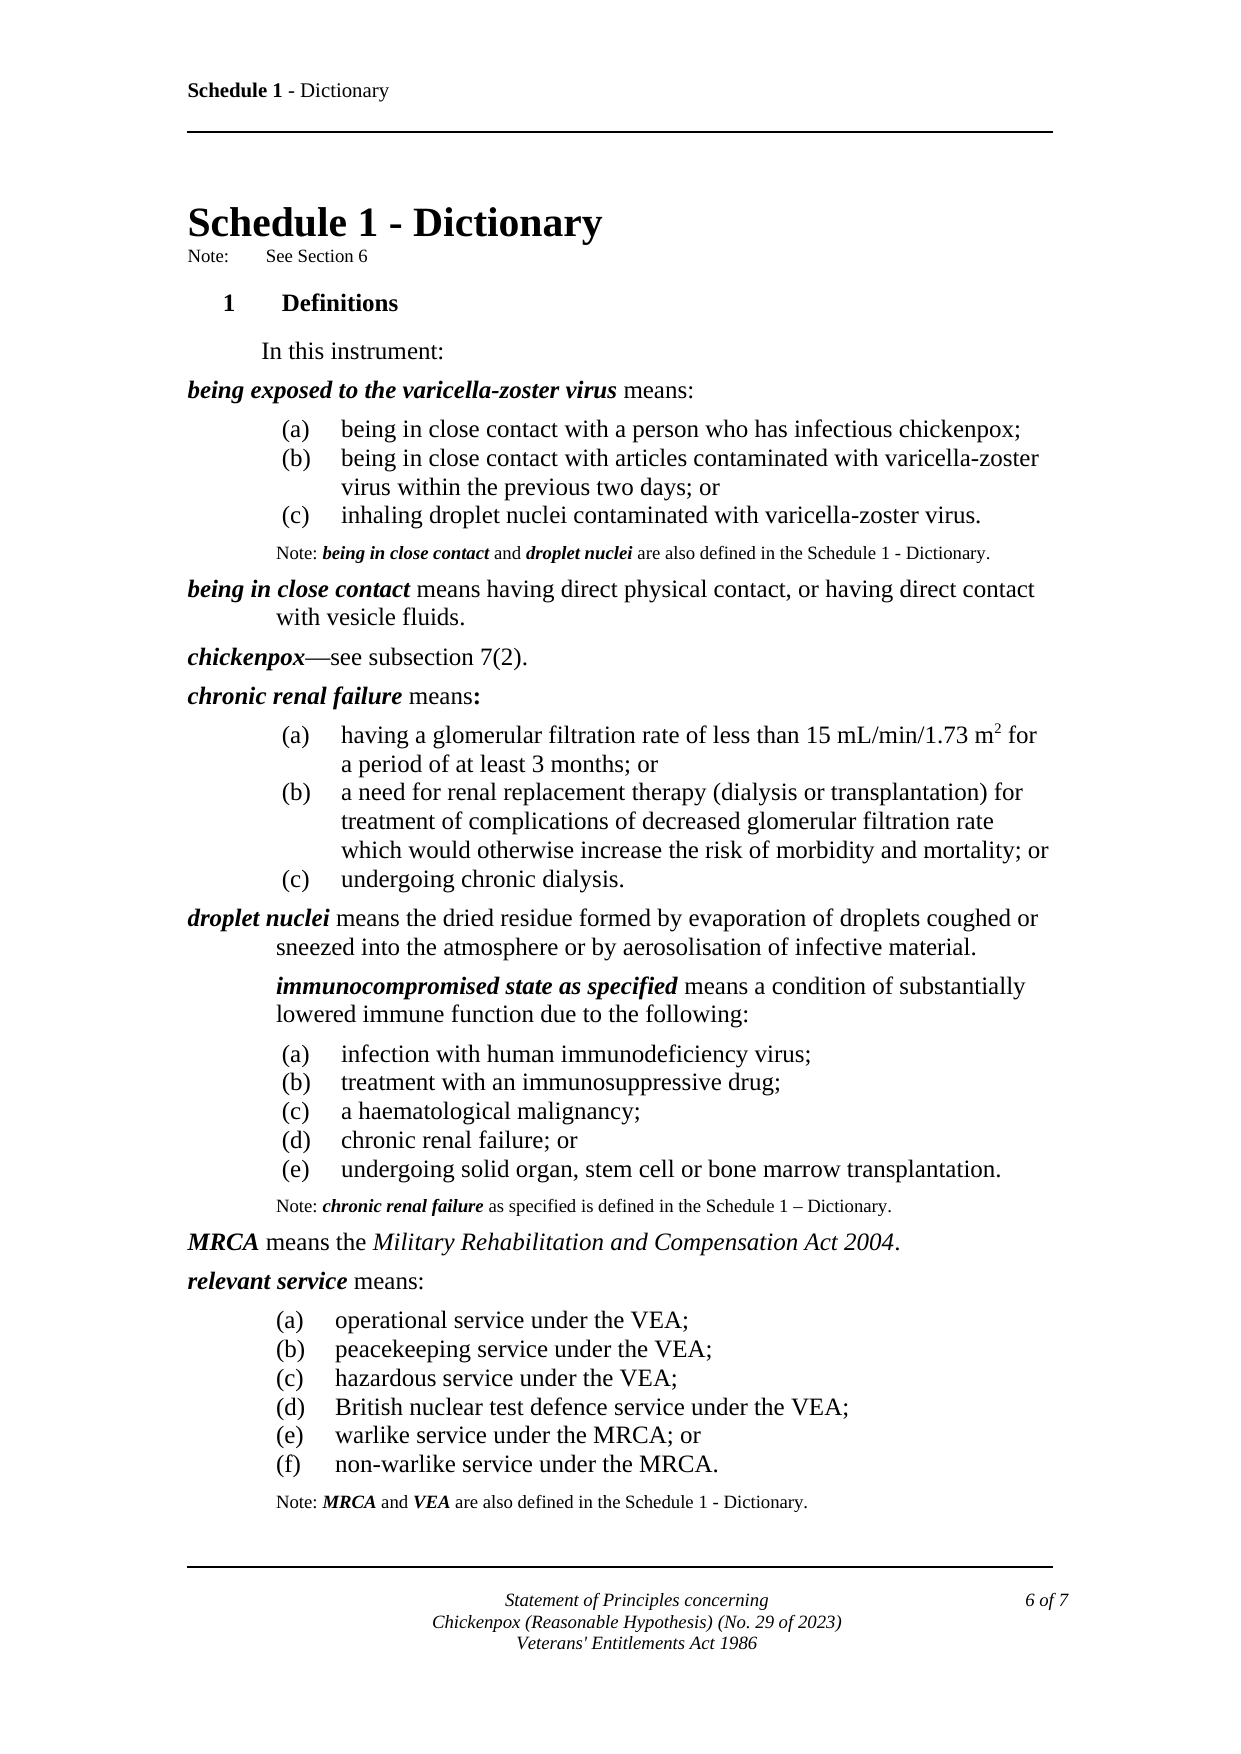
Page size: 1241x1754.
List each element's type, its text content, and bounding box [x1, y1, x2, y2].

text chickenpox—see subsection 7(2). [181, 642, 1053, 670]
text non-warlike service under the MRCA. [276, 1449, 1053, 1478]
text a haematological malignancy; [282, 1096, 1053, 1125]
text a need for renal replacement therapy (dialysis or transplantation) for treatment of complications of decreased glomerular filtration rate which would otherwise increase the risk of morbidity and mortality; or [282, 777, 1053, 864]
text operational service under the VEA; [276, 1306, 1053, 1334]
text chronic renal failure means: [181, 681, 1053, 709]
text hazardous service under the VEA; [276, 1363, 1053, 1392]
text being in close contact with articles contaminated with varicella-zoster virus within the previous two days; or [282, 443, 1053, 500]
text immunocompromised state as specified means a condition of substantially lowered immune function due to the following: [181, 971, 1053, 1028]
text warlike service under the MRCA; or [276, 1421, 1053, 1449]
text treatment with an immunosuppressive drug; [282, 1067, 1053, 1096]
text Note: MRCA and VEA are also defined in the Schedule 1 - Dictionary. [276, 1491, 1053, 1512]
text MRCA means the Military Rehabilitation and Compensation Act 2004. [181, 1227, 1053, 1256]
text British nuclear test defence service under the VEA; [276, 1392, 1053, 1421]
text being exposed to the varicella-zoster virus means: [181, 375, 1053, 404]
text In this instrument: [187, 336, 1053, 364]
text having a glomerular filtration rate of less than 15 mL/min/1.73 m2 for a period of at least 3 months; or [282, 720, 1053, 777]
text Note: See Section 6 [187, 245, 1053, 267]
text undergoing chronic dialysis. [282, 864, 1053, 892]
text relevant service means: [181, 1266, 1053, 1295]
text undergoing solid organ, stem cell or bone marrow transplantation. [282, 1154, 1053, 1182]
text Definitions [223, 288, 1053, 317]
text Note: chronic renal failure as specified is defined in the Schedule 1 – Dictionary. [276, 1195, 1053, 1217]
text being in close contact with a person who has infectious chickenpox; [282, 414, 1053, 443]
text peacekeeping service under the VEA; [276, 1334, 1053, 1363]
text chronic renal failure; or [282, 1125, 1053, 1154]
text droplet nuclei means the dried residue formed by evaporation of droplets coughed or sneezed into the atmosphere or by aerosolisation of infective material. [181, 903, 1053, 960]
text infection with human immunodeficiency virus; [282, 1039, 1053, 1067]
text inhaling droplet nuclei contaminated with varicella-zoster virus. [282, 500, 1053, 529]
text Schedule 1 - Dictionary [187, 197, 1053, 245]
text Note: being in close contact and droplet nuclei are also defined in the Schedule 1 - Dictionary. [276, 542, 1053, 563]
text being in close contact means having direct physical contact, or having direct contact with vesicle fluids. [181, 574, 1053, 631]
